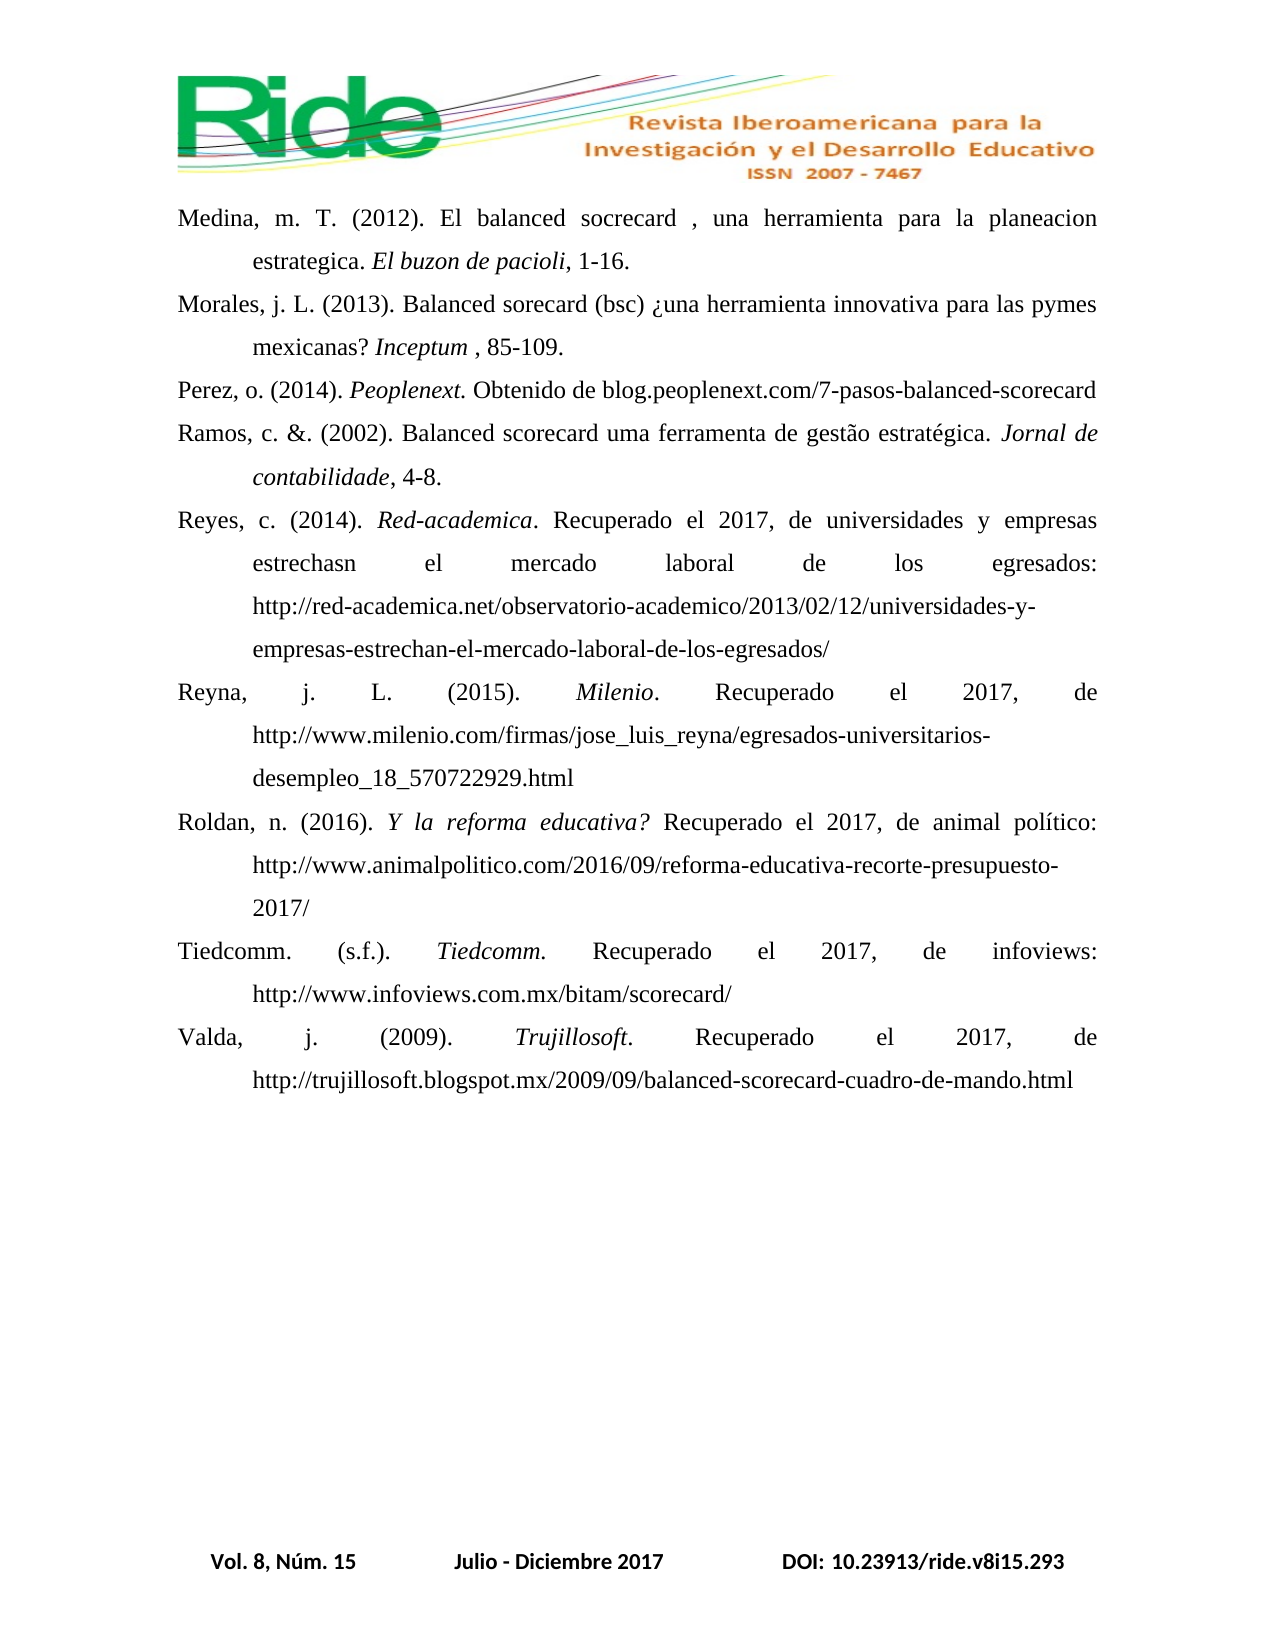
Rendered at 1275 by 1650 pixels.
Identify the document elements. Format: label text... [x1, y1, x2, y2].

picture [177, 75, 1098, 183]
text Perez, o. (2014). Peoplenext. Obtenido de blog.peoplenext.com/7-pasos-balanced-scorecard [177, 375, 1098, 404]
text Reyes, c. (2014). Red-academica. Recuperado el 2017, de universidades y empresas estrechasn el mercado laboral de los egresados: http://red-academica.net/observatorio-academico/2013/02/12/universidades-y-empresas-estrechan-el-mercado-laboral-de-los-egresados/ [177, 505, 1098, 663]
text Valda, j. (2009). Trujillosoft. Recuperado el 2017, de http://trujillosoft.blogspot.mx/2009/09/balanced-scorecard-cuadro-de-mando.html [177, 1022, 1098, 1094]
text Ramos, c. &. (2002). Balanced scorecard uma ferramenta de gestão estratégica. Jornal de contabilidade, 4-8. [177, 418, 1098, 490]
text Roldan, n. (2016). Y la reforma educativa? Recuperado el 2017, de animal político: http://www.animalpolitico.com/2016/09/reforma-educativa-recorte-presupuesto-2017/ [177, 807, 1098, 922]
text Medina, m. T. (2012). El balanced socrecard , una herramienta para la planeacion estrategica. El buzon de pacioli, 1-16. [177, 203, 1098, 275]
text Reyna, j. L. (2015). Milenio. Recuperado el 2017, de http://www.milenio.com/firmas/jose_luis_reyna/egresados-universitarios-desempleo_18_570722929.html [177, 677, 1098, 792]
text Morales, j. L. (2013). Balanced sorecard (bsc) ¿una herramienta innovativa para las pymes mexicanas? Inceptum , 85-109. [177, 289, 1098, 361]
text Tiedcomm. (s.f.). Tiedcomm. Recuperado el 2017, de infoviews: http://www.infoviews.com.mx/bitam/scorecard/ [177, 936, 1098, 1008]
